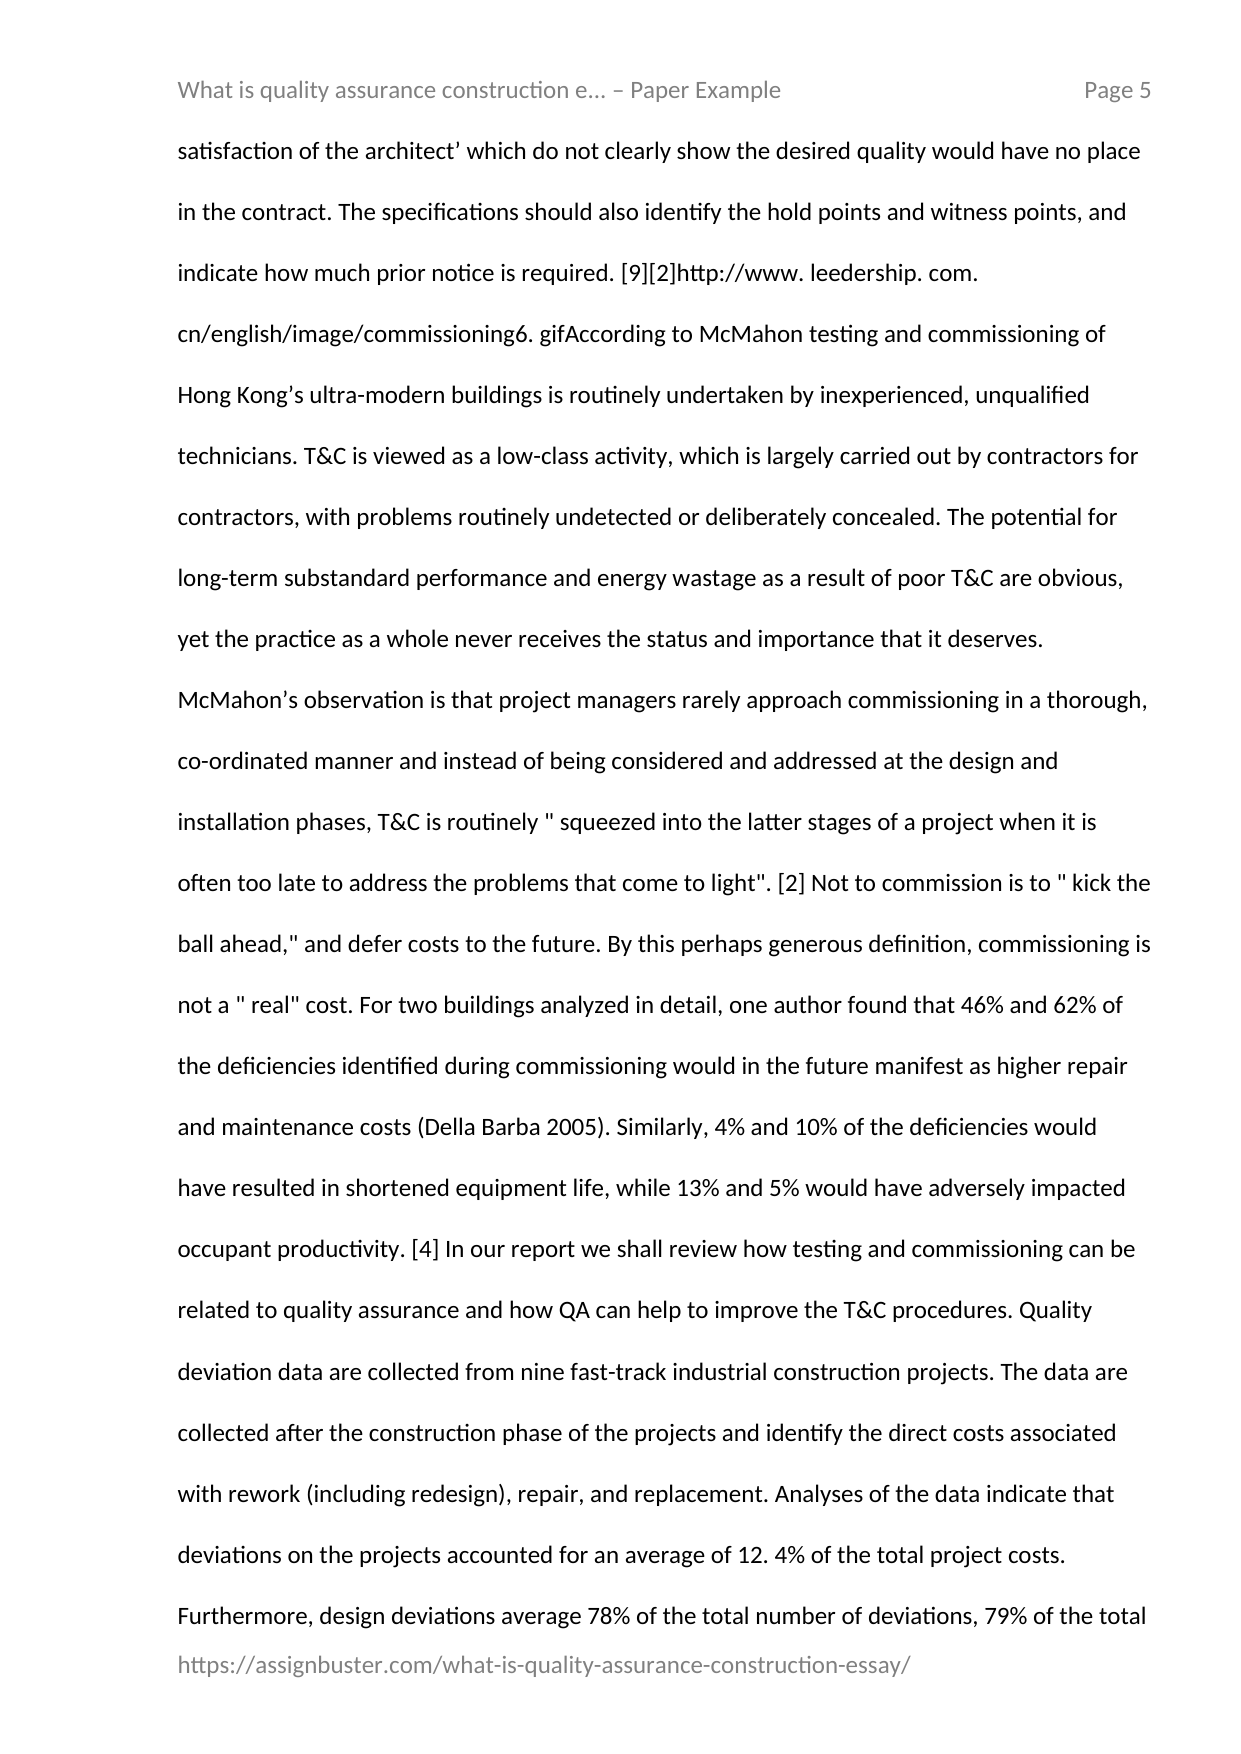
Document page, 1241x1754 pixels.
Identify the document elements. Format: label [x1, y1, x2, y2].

text [177, 135, 1152, 1630]
